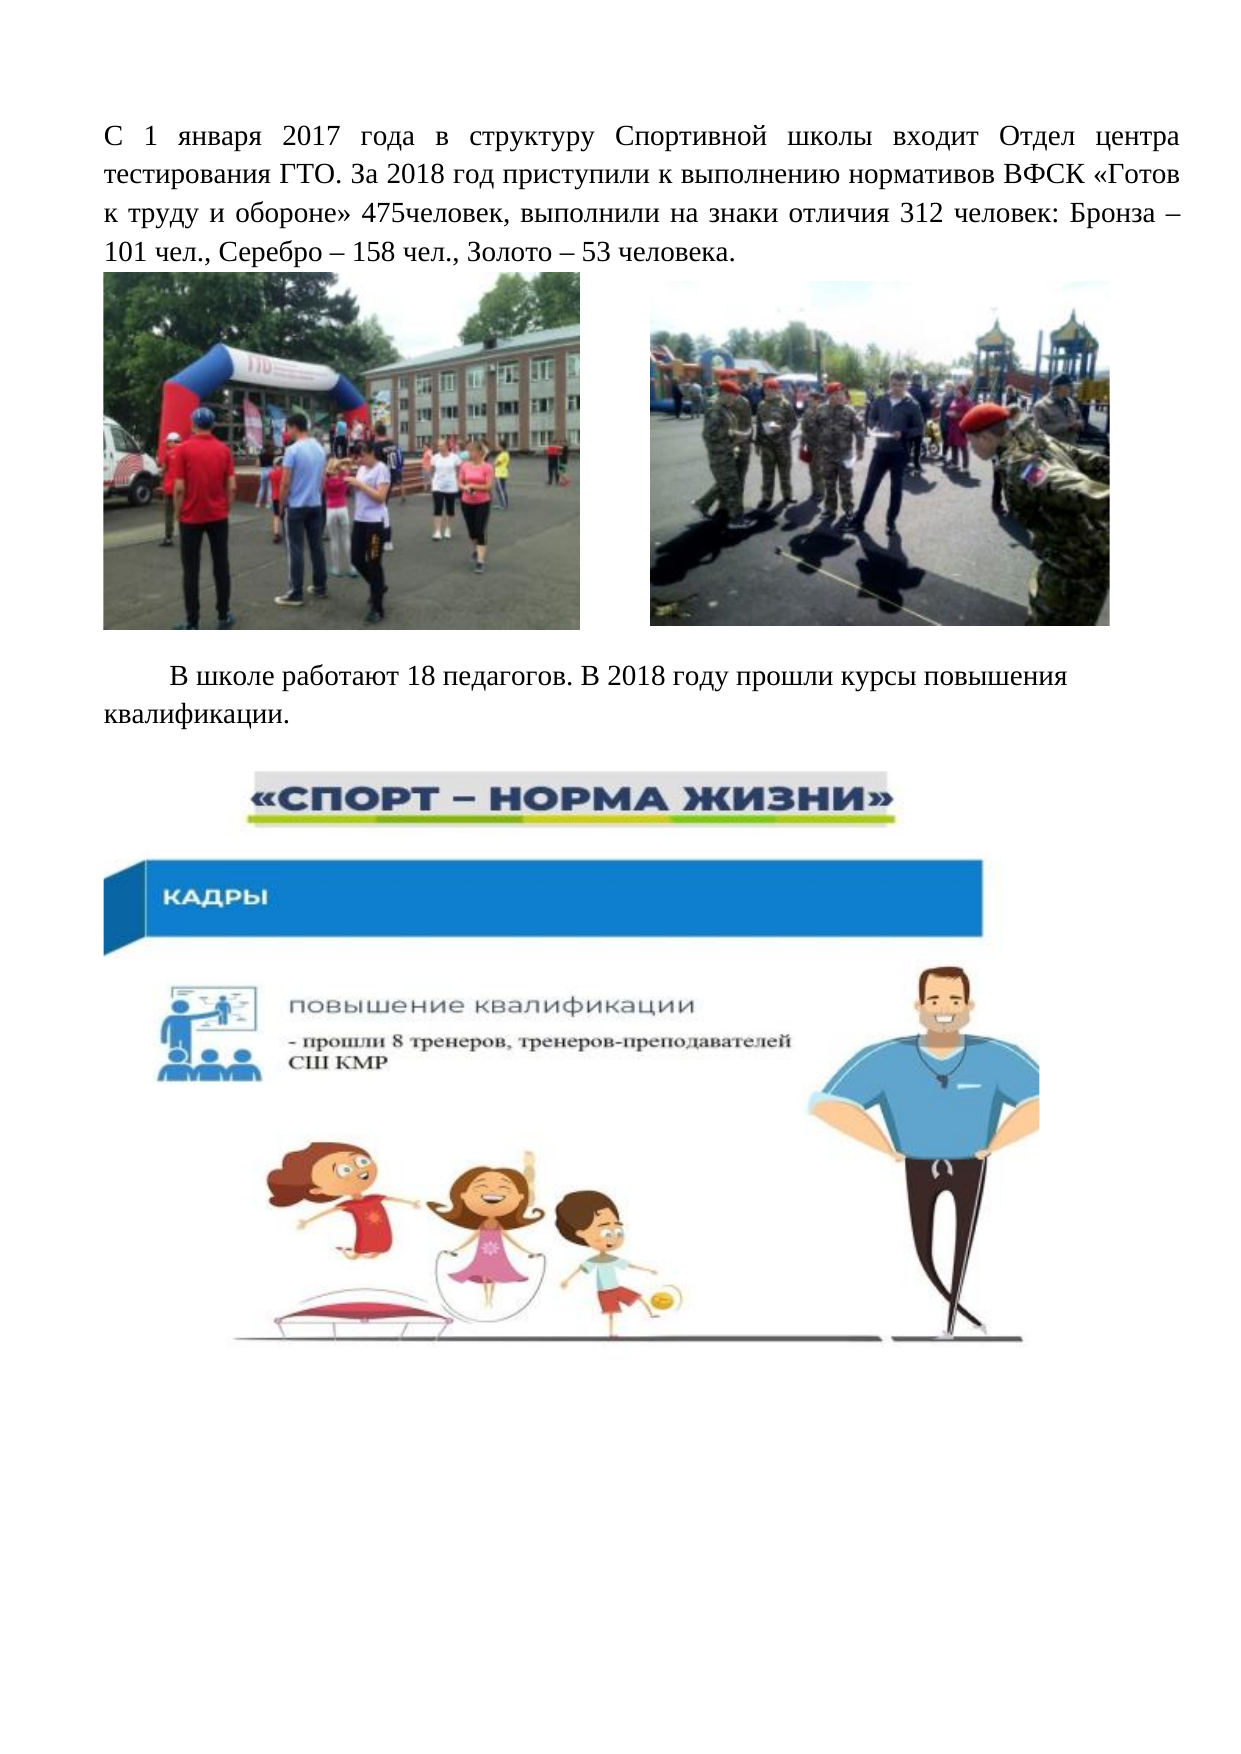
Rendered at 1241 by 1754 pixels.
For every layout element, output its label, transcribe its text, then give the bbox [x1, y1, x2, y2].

picture [103, 272, 580, 630]
picture [103, 734, 1040, 1368]
picture [650, 281, 1110, 626]
text С 1 января 2017 года в структуру Спортивной школы входит Отдел центра тестирования ГТО. За 2018 год приступили к выполнению нормативов ВФСК «Готов к труду и обороне» 475человек, выполнили на знаки отличия 312 человек: Бронза – 101 чел., Серебро – 158 чел., Золото – 53 человека. [103, 118, 1181, 267]
text В школе работают 18 педагогов. В 2018 году прошли курсы повышения квалификации. [103, 658, 1181, 730]
